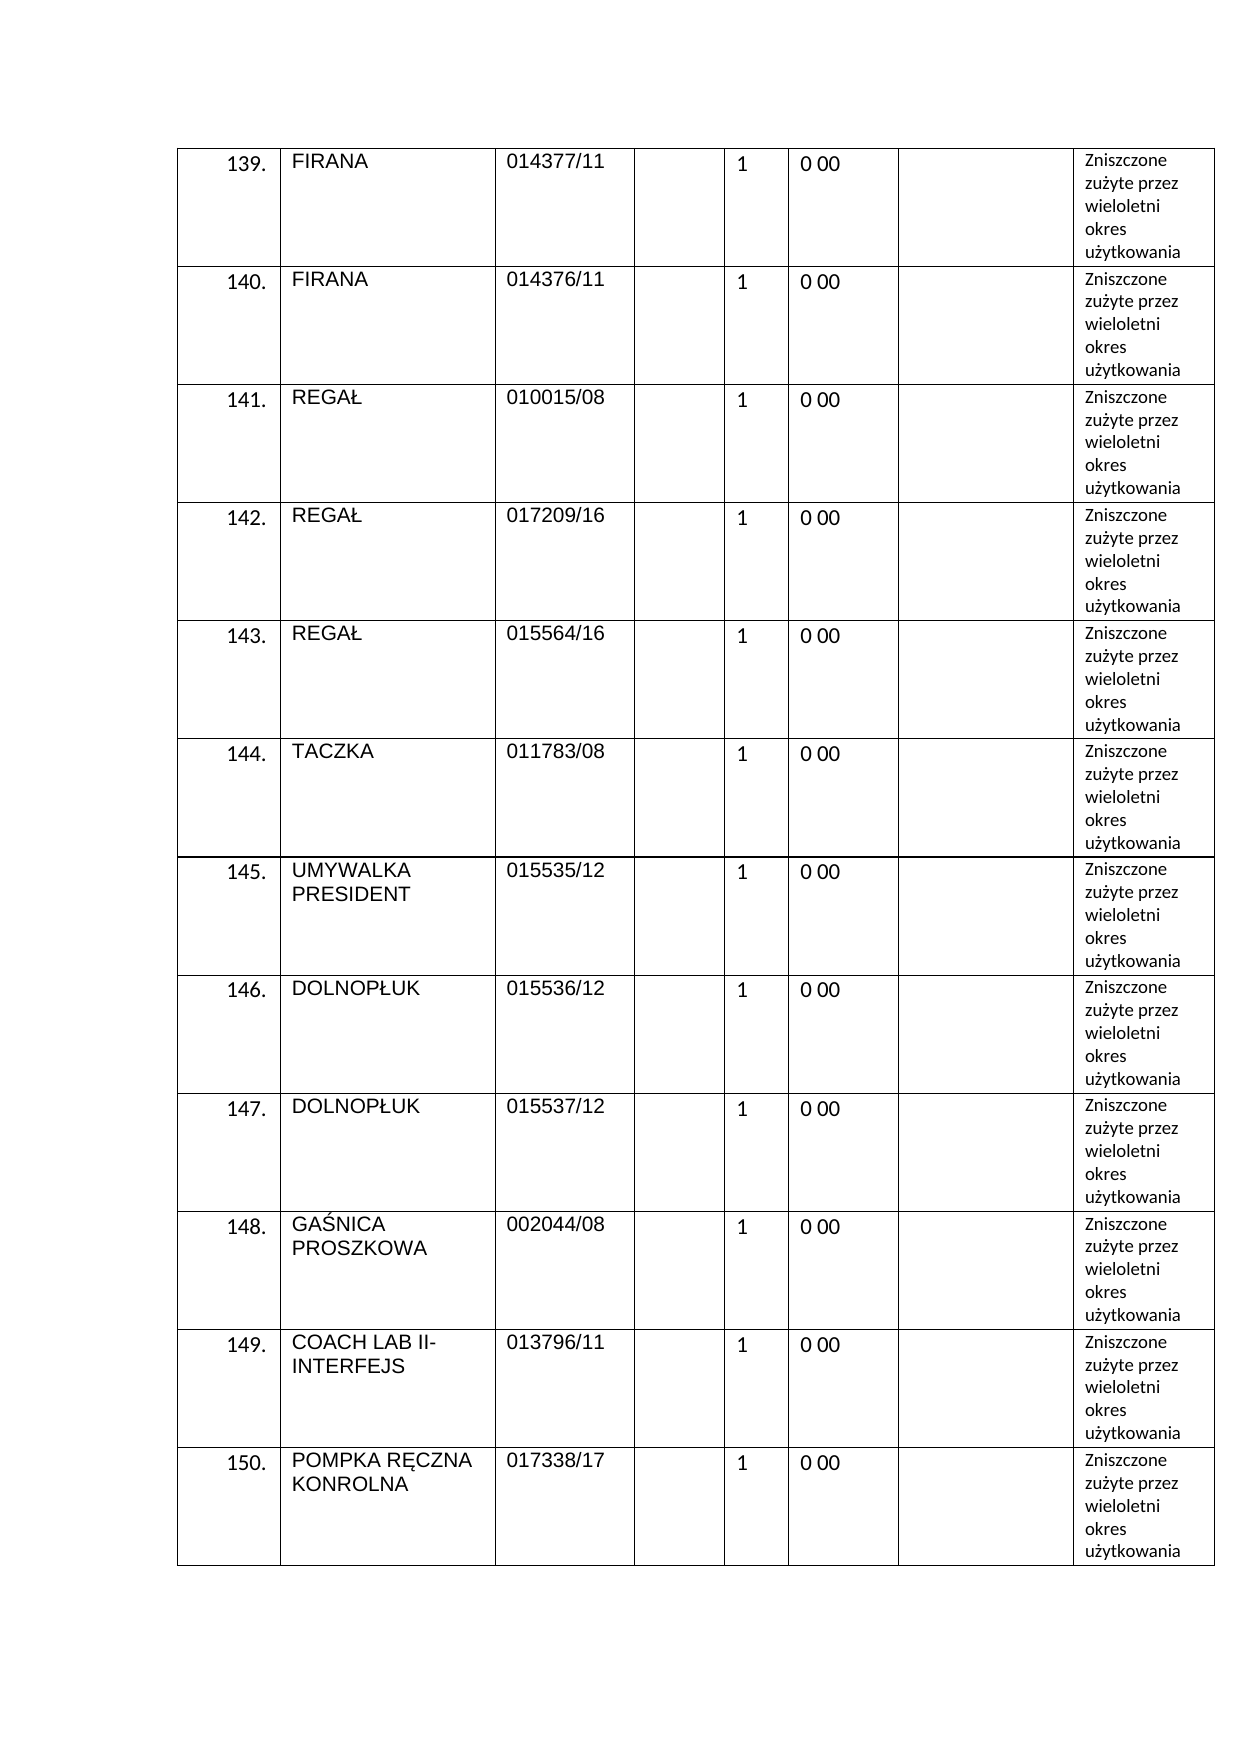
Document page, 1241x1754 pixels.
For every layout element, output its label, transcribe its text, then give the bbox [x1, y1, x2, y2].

table_cell 0 00 [789, 267, 898, 384]
table_cell Zniszczone zużyte przez wieloletni okres użytkowania [1074, 739, 1214, 856]
table_cell Zniszczone zużyte przez wieloletni okres użytkowania [1074, 858, 1214, 974]
table_cell Zniszczone zużyte przez wieloletni okres użytkowania [1074, 1094, 1214, 1211]
table_cell [635, 267, 724, 384]
table_cell [899, 621, 1073, 738]
table_cell 1 [725, 621, 788, 738]
table_cell 010015/08 [496, 385, 634, 502]
table_cell 0 00 [789, 1330, 898, 1447]
table_cell [899, 976, 1073, 1093]
table_cell 1 [725, 858, 788, 974]
table_cell REGAŁ [281, 503, 495, 620]
table_cell [635, 858, 724, 974]
table_cell [899, 1448, 1073, 1565]
table_cell 1 [725, 267, 788, 384]
table_cell FIRANA [281, 267, 495, 384]
table_cell 1 [725, 739, 788, 856]
table_cell [178, 385, 280, 502]
table_cell [178, 503, 280, 620]
table_cell 017338/17 [496, 1448, 634, 1565]
table_cell 0 00 [789, 621, 898, 738]
table_cell [899, 267, 1073, 384]
table_cell [178, 1094, 280, 1211]
table_cell 015536/12 [496, 976, 634, 1093]
table_cell 0 00 [789, 1212, 898, 1329]
table_cell 1 [725, 149, 788, 266]
table_cell 1 [725, 385, 788, 502]
table_cell [178, 1330, 280, 1447]
table_cell 1 [725, 976, 788, 1093]
table_cell [635, 1448, 724, 1565]
table_cell GAŚNICA PROSZKOWA [281, 1212, 495, 1329]
table_cell 0 00 [789, 858, 898, 974]
table_cell 1 [725, 503, 788, 620]
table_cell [1074, 267, 1214, 384]
table_cell 017209/16 [496, 503, 634, 620]
table_cell 0 00 [789, 385, 898, 502]
table_cell 0 00 [789, 739, 898, 856]
table_cell 0 00 [789, 503, 898, 620]
table_cell 015564/16 [496, 621, 634, 738]
table_cell [178, 739, 280, 856]
table_cell [899, 149, 1073, 266]
table_cell 1 [725, 1212, 788, 1329]
table_cell Zniszczone zużyte przez wieloletni okres użytkowania [1074, 503, 1214, 620]
table_cell [635, 976, 724, 1093]
table_cell [178, 976, 280, 1093]
table_cell DOLNOPŁUK [281, 976, 495, 1093]
table_cell 015535/12 [496, 858, 634, 974]
table_cell 0 00 [789, 1448, 898, 1565]
table_cell Zniszczone zużyte przez wieloletni okres użytkowania [1074, 621, 1214, 738]
table_cell [178, 1212, 280, 1329]
table_cell [899, 1330, 1073, 1447]
table_cell [635, 149, 724, 266]
table_cell TACZKA [281, 739, 495, 856]
table_cell Zniszczone zużyte przez wieloletni okres użytkowania [1074, 976, 1214, 1093]
table_cell [899, 1094, 1073, 1211]
table_cell [635, 385, 724, 502]
table_cell [178, 858, 280, 974]
table_cell [178, 149, 280, 266]
table_cell DOLNOPŁUK [281, 1094, 495, 1211]
table_cell 1 [725, 1330, 788, 1447]
table_cell 002044/08 [496, 1212, 634, 1329]
table_cell UMYWALKA PRESIDENT [281, 858, 495, 974]
table_cell [178, 1448, 280, 1565]
table_cell 014377/11 [496, 149, 634, 266]
table_cell 0 00 [789, 149, 898, 266]
table_cell 011783/08 [496, 739, 634, 856]
table_cell [899, 1212, 1073, 1329]
table_cell REGAŁ [281, 385, 495, 502]
table_cell [635, 621, 724, 738]
table_cell REGAŁ [281, 621, 495, 738]
table_cell 1 [725, 1094, 788, 1211]
table_cell [178, 267, 280, 384]
table_cell [899, 858, 1073, 974]
table_cell 014376/11 [496, 267, 634, 384]
table_cell 0 00 [789, 976, 898, 1093]
table_cell [899, 385, 1073, 502]
table_cell [899, 503, 1073, 620]
table_cell [635, 1094, 724, 1211]
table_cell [1074, 149, 1214, 266]
table_cell FIRANA [281, 149, 495, 266]
table_cell [178, 621, 280, 738]
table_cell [1074, 385, 1214, 502]
table_cell [635, 1330, 724, 1447]
table_cell COACH LAB II-INTERFEJS [281, 1330, 495, 1447]
table_cell Zniszczone zużyte przez wieloletni okres użytkowania [1074, 1212, 1214, 1329]
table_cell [1074, 1330, 1214, 1447]
table_cell [899, 739, 1073, 856]
table_cell POMPKA RĘCZNA KONROLNA [281, 1448, 495, 1565]
table_cell [635, 503, 724, 620]
table_cell [635, 739, 724, 856]
table_cell [635, 1212, 724, 1329]
table_cell 1 [725, 1448, 788, 1565]
table_cell 015537/12 [496, 1094, 634, 1211]
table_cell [1074, 1448, 1214, 1565]
table_cell 013796/11 [496, 1330, 634, 1447]
table_cell 0 00 [789, 1094, 898, 1211]
